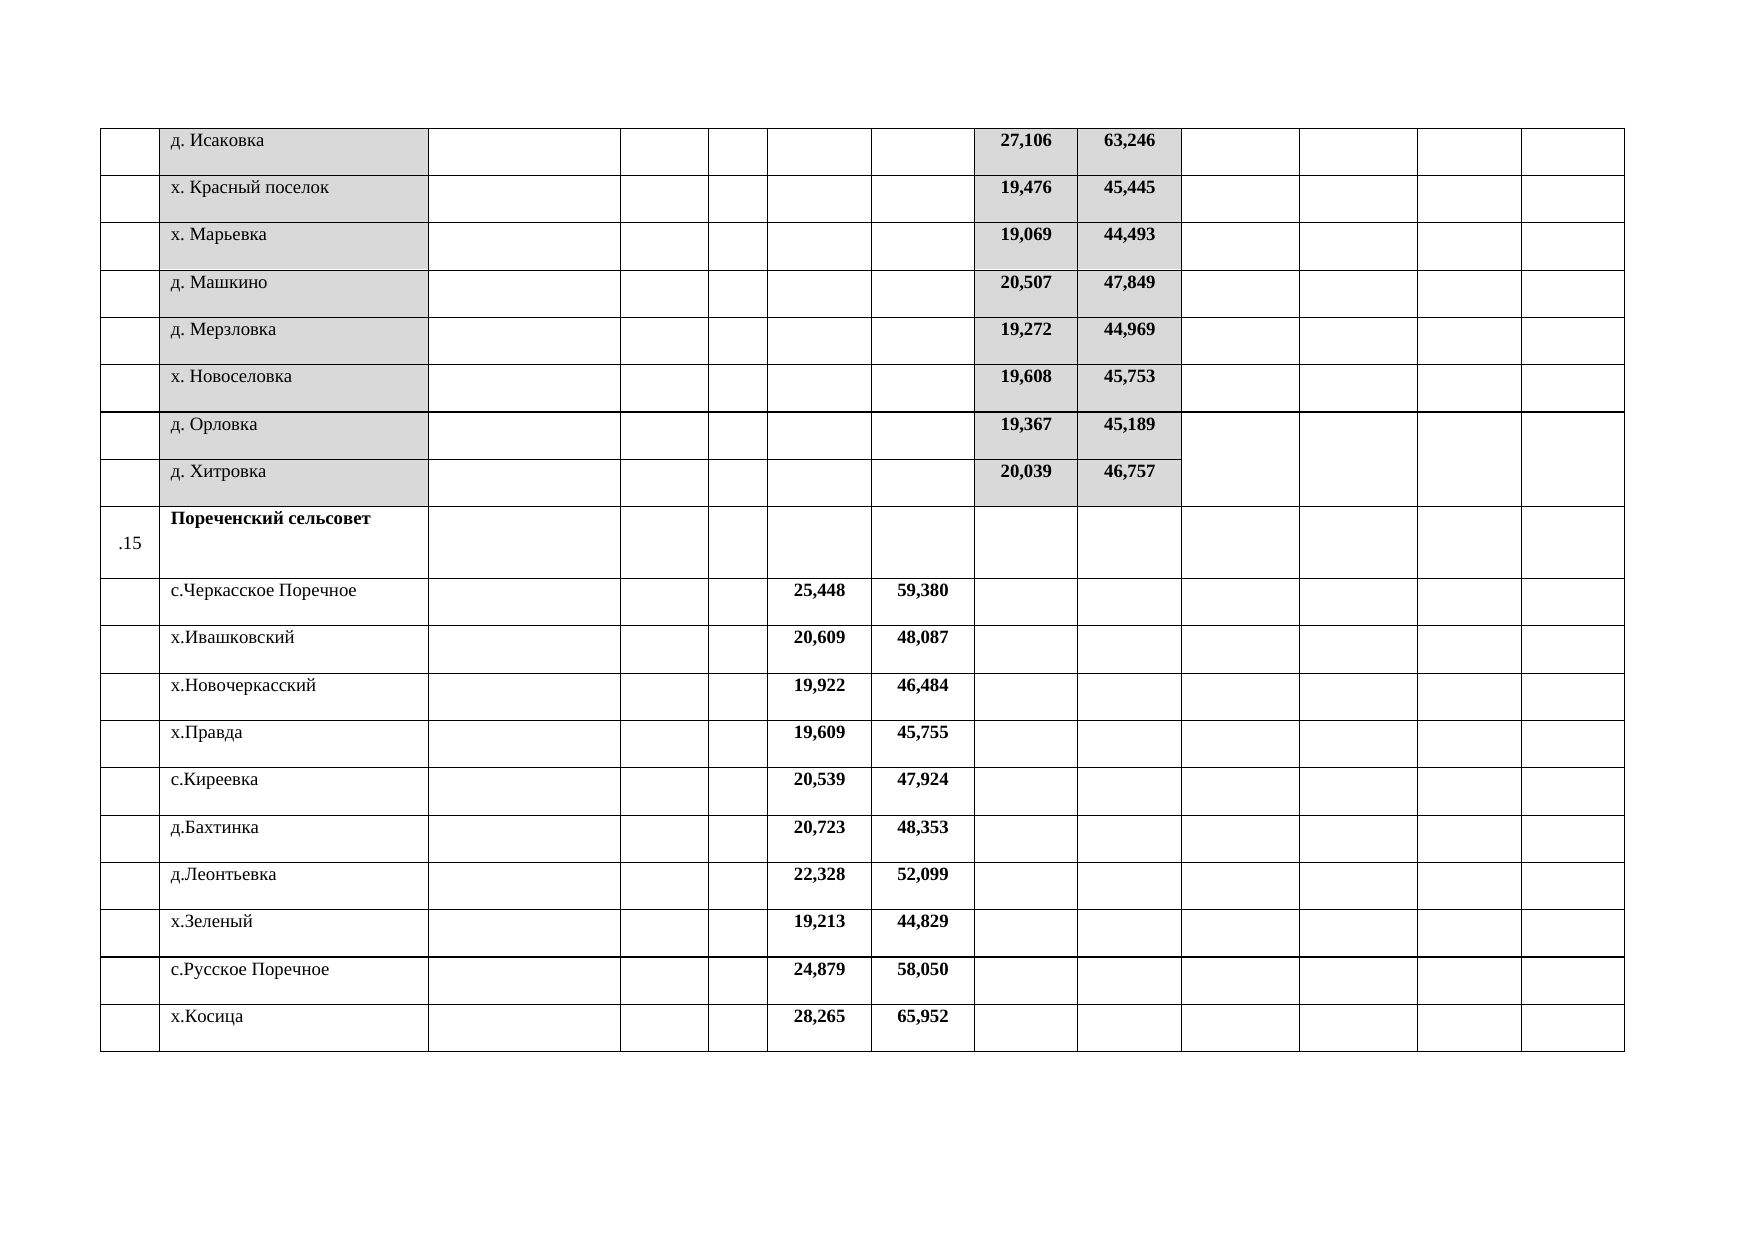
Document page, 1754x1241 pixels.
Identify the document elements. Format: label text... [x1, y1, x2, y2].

table_cell 45,189 [1078, 413, 1181, 459]
table_cell [1522, 365, 1624, 411]
table_cell [101, 318, 159, 364]
table_cell 63,246 [1078, 129, 1181, 175]
table_cell [1300, 176, 1417, 222]
table_cell [1418, 816, 1521, 862]
table_cell [1182, 910, 1299, 956]
table_cell [621, 674, 708, 720]
table_cell [1078, 674, 1181, 720]
table_cell [975, 768, 1077, 814]
table_cell [768, 365, 871, 411]
table_cell [975, 863, 1077, 909]
table_cell [1418, 958, 1521, 1004]
table_cell [1300, 910, 1417, 956]
table_cell [1182, 674, 1299, 720]
table_cell [1078, 910, 1181, 956]
table_cell [768, 507, 871, 578]
table_cell [621, 1005, 708, 1051]
table_cell [1300, 674, 1417, 720]
table_cell [1522, 318, 1624, 364]
table_cell 45,445 [1078, 176, 1181, 222]
table_cell [872, 223, 974, 269]
table_cell [975, 721, 1077, 767]
table_cell [872, 271, 974, 317]
table_cell [101, 129, 159, 175]
table_cell [621, 910, 708, 956]
table_cell [1418, 129, 1521, 175]
table_cell 45,755 [872, 721, 974, 767]
table_cell [1300, 721, 1417, 767]
table_cell 22,328 [768, 863, 871, 909]
table_cell [1300, 816, 1417, 862]
table_cell 19,476 [975, 176, 1077, 222]
table_cell Пореченский сельсовет [160, 507, 428, 578]
table_cell 24,879 [768, 958, 871, 1004]
table_cell [1078, 626, 1181, 673]
table_cell [1182, 579, 1299, 625]
table_cell [975, 579, 1077, 625]
table_cell 47,924 [872, 768, 974, 814]
table_cell [872, 507, 974, 578]
table_cell [1182, 129, 1299, 175]
table_cell [101, 626, 159, 673]
table_cell [101, 579, 159, 625]
table_cell [872, 413, 974, 459]
table_cell [101, 768, 159, 814]
table_cell [1522, 271, 1624, 317]
table_cell [429, 721, 620, 767]
table_cell х.Ивашковский [160, 626, 428, 673]
table_cell [429, 579, 620, 625]
table_cell 20,609 [768, 626, 871, 673]
table_cell [429, 816, 620, 862]
table_cell 25,448 [768, 579, 871, 625]
table_cell [621, 721, 708, 767]
table_cell 19,367 [975, 413, 1077, 459]
table_cell [1418, 271, 1521, 317]
table_cell [621, 413, 708, 459]
table_cell [621, 958, 708, 1004]
table_cell [101, 910, 159, 956]
table_cell 1.15 [101, 507, 159, 578]
table_cell х.Новочеркасский [160, 674, 428, 720]
table_cell [101, 1005, 159, 1051]
table_cell [768, 129, 871, 175]
table_cell с.Черкасское Поречное [160, 579, 428, 625]
table_cell [1182, 1005, 1299, 1051]
table_cell [709, 579, 767, 625]
table_cell 19,069 [975, 223, 1077, 269]
table_cell [1418, 674, 1521, 720]
table_cell [1522, 958, 1624, 1004]
table_cell 28,265 [768, 1005, 871, 1051]
table_cell д.Леонтьевка [160, 863, 428, 909]
table_cell [621, 816, 708, 862]
table_cell [1522, 910, 1624, 956]
table_cell [1522, 579, 1624, 625]
table_cell [975, 626, 1077, 673]
table_cell д. Исаковка [160, 129, 428, 175]
table_cell [621, 579, 708, 625]
table_cell с.Русское Поречное [160, 958, 428, 1004]
table_cell [1182, 318, 1299, 364]
table_cell х.Правда [160, 721, 428, 767]
table_cell 27,106 [975, 129, 1077, 175]
table_cell [975, 958, 1077, 1004]
table_cell 44,829 [872, 910, 974, 956]
table_cell [709, 223, 767, 269]
table_cell [1078, 863, 1181, 909]
table_cell [709, 1005, 767, 1051]
table_cell [429, 507, 620, 578]
table_cell [1522, 1005, 1624, 1051]
table_cell [975, 674, 1077, 720]
table_cell [1078, 768, 1181, 814]
table_cell [621, 626, 708, 673]
table_cell [709, 176, 767, 222]
table_cell х. Красный поселок [160, 176, 428, 222]
table_cell [709, 816, 767, 862]
table_cell [1522, 223, 1624, 269]
table_cell [1522, 863, 1624, 909]
table_cell [429, 626, 620, 673]
table_cell [975, 507, 1077, 578]
table_cell 48,353 [872, 816, 974, 862]
table_cell [429, 223, 620, 269]
table_cell [1300, 1005, 1417, 1051]
table_cell [1182, 768, 1299, 814]
table_cell [1182, 721, 1299, 767]
table_cell [709, 318, 767, 364]
table_cell [621, 365, 708, 411]
table_cell 19,608 [975, 365, 1077, 411]
table_cell [429, 768, 620, 814]
table_cell [1182, 413, 1299, 506]
table_cell [429, 365, 620, 411]
table_cell [429, 1005, 620, 1051]
table_cell [621, 768, 708, 814]
table_cell [1078, 958, 1181, 1004]
table_cell [621, 318, 708, 364]
table_cell [709, 863, 767, 909]
table_cell [1300, 958, 1417, 1004]
table_cell [975, 1005, 1077, 1051]
table_cell 58,050 [872, 958, 974, 1004]
table_cell [1418, 721, 1521, 767]
table_cell [429, 958, 620, 1004]
table_cell [1078, 579, 1181, 625]
table_cell [1418, 176, 1521, 222]
table_cell [1182, 816, 1299, 862]
table_cell [1418, 579, 1521, 625]
table_cell [429, 271, 620, 317]
table_cell [709, 365, 767, 411]
table_cell [1522, 129, 1624, 175]
table_cell [768, 413, 871, 459]
table_cell [1300, 318, 1417, 364]
table_cell [429, 460, 620, 506]
table_cell 46,757 [1078, 460, 1181, 506]
table_cell [1418, 223, 1521, 269]
table_cell [621, 176, 708, 222]
table_cell 20,539 [768, 768, 871, 814]
table_cell [101, 365, 159, 411]
table_cell [621, 460, 708, 506]
table_cell 65,952 [872, 1005, 974, 1051]
table_cell [1300, 579, 1417, 625]
table_cell с.Киреевка [160, 768, 428, 814]
table_cell [1418, 318, 1521, 364]
table_cell 46,484 [872, 674, 974, 720]
table_cell [1418, 910, 1521, 956]
table_cell 44,969 [1078, 318, 1181, 364]
table_cell [1418, 413, 1521, 506]
table_cell [1182, 958, 1299, 1004]
table_cell [1182, 176, 1299, 222]
table_cell [1418, 768, 1521, 814]
table_cell [1078, 816, 1181, 862]
table_cell [621, 223, 708, 269]
table_cell [709, 721, 767, 767]
table_cell 19,272 [975, 318, 1077, 364]
table_cell [429, 176, 620, 222]
table_cell [709, 507, 767, 578]
table_cell [429, 674, 620, 720]
table_cell 48,087 [872, 626, 974, 673]
table_cell [975, 910, 1077, 956]
table_cell [1418, 365, 1521, 411]
table_cell [429, 318, 620, 364]
table_cell [1182, 271, 1299, 317]
table_cell [101, 674, 159, 720]
table_cell [1182, 507, 1299, 578]
table_cell 19,609 [768, 721, 871, 767]
table_cell [1522, 768, 1624, 814]
table_cell [709, 958, 767, 1004]
table_cell 19,213 [768, 910, 871, 956]
table_cell [872, 318, 974, 364]
table_cell [1522, 626, 1624, 673]
table_cell [768, 223, 871, 269]
table_cell [768, 271, 871, 317]
table_cell д. Мерзловка [160, 318, 428, 364]
table_cell [768, 318, 871, 364]
table_cell [1078, 1005, 1181, 1051]
table_cell [1300, 271, 1417, 317]
table_cell [709, 768, 767, 814]
table_cell [101, 271, 159, 317]
table_cell [709, 674, 767, 720]
table_cell [709, 271, 767, 317]
table_cell 20,039 [975, 460, 1077, 506]
table_cell [101, 958, 159, 1004]
table_cell [872, 365, 974, 411]
table_cell [1182, 365, 1299, 411]
table_cell [1522, 507, 1624, 578]
table_cell д. Хитровка [160, 460, 428, 506]
table_cell [621, 863, 708, 909]
table_cell 20,507 [975, 271, 1077, 317]
table_cell [1300, 768, 1417, 814]
table_cell [872, 129, 974, 175]
table_cell [1300, 413, 1417, 506]
table_cell [1300, 129, 1417, 175]
table_cell 45,753 [1078, 365, 1181, 411]
table_cell 20,723 [768, 816, 871, 862]
table_cell [1418, 863, 1521, 909]
table_cell [1418, 507, 1521, 578]
table_cell [1182, 863, 1299, 909]
table_cell [872, 460, 974, 506]
table_cell [709, 129, 767, 175]
table_cell [429, 413, 620, 459]
table_cell д. Орловка [160, 413, 428, 459]
table_cell [101, 223, 159, 269]
table_cell [429, 129, 620, 175]
table_cell х. Новоселовка [160, 365, 428, 411]
table_cell 52,099 [872, 863, 974, 909]
table_cell [1300, 863, 1417, 909]
table_cell х. Марьевка [160, 223, 428, 269]
table_cell [621, 271, 708, 317]
table_cell [1182, 223, 1299, 269]
table_cell [1418, 626, 1521, 673]
table_cell [768, 176, 871, 222]
table_cell 59,380 [872, 579, 974, 625]
table_cell [1078, 507, 1181, 578]
table_cell [1078, 721, 1181, 767]
table_cell [1300, 626, 1417, 673]
table_cell [1300, 365, 1417, 411]
table_cell х.Косица [160, 1005, 428, 1051]
table_cell [1522, 674, 1624, 720]
table_cell [709, 413, 767, 459]
table_cell х.Зеленый [160, 910, 428, 956]
table_cell [709, 910, 767, 956]
table_cell [975, 816, 1077, 862]
table_cell [1522, 721, 1624, 767]
table_cell [101, 816, 159, 862]
table_cell 44,493 [1078, 223, 1181, 269]
table_cell [1300, 507, 1417, 578]
table_cell [429, 863, 620, 909]
table_cell [1522, 413, 1624, 506]
table_cell д.Бахтинка [160, 816, 428, 862]
table_cell [872, 176, 974, 222]
table_cell [101, 176, 159, 222]
table_cell [709, 626, 767, 673]
table_cell [709, 460, 767, 506]
table_cell [768, 460, 871, 506]
table_cell [1522, 816, 1624, 862]
table_cell [101, 460, 159, 506]
table_cell 47,849 [1078, 271, 1181, 317]
table_cell д. Машкино [160, 271, 428, 317]
table_cell [101, 413, 159, 459]
table_cell [1418, 1005, 1521, 1051]
table_cell 19,922 [768, 674, 871, 720]
table_cell [1300, 223, 1417, 269]
table_cell [101, 863, 159, 909]
table_cell [621, 507, 708, 578]
table_cell [101, 721, 159, 767]
table_cell [621, 129, 708, 175]
table_cell [1522, 176, 1624, 222]
table_cell [1182, 626, 1299, 673]
table_cell [429, 910, 620, 956]
